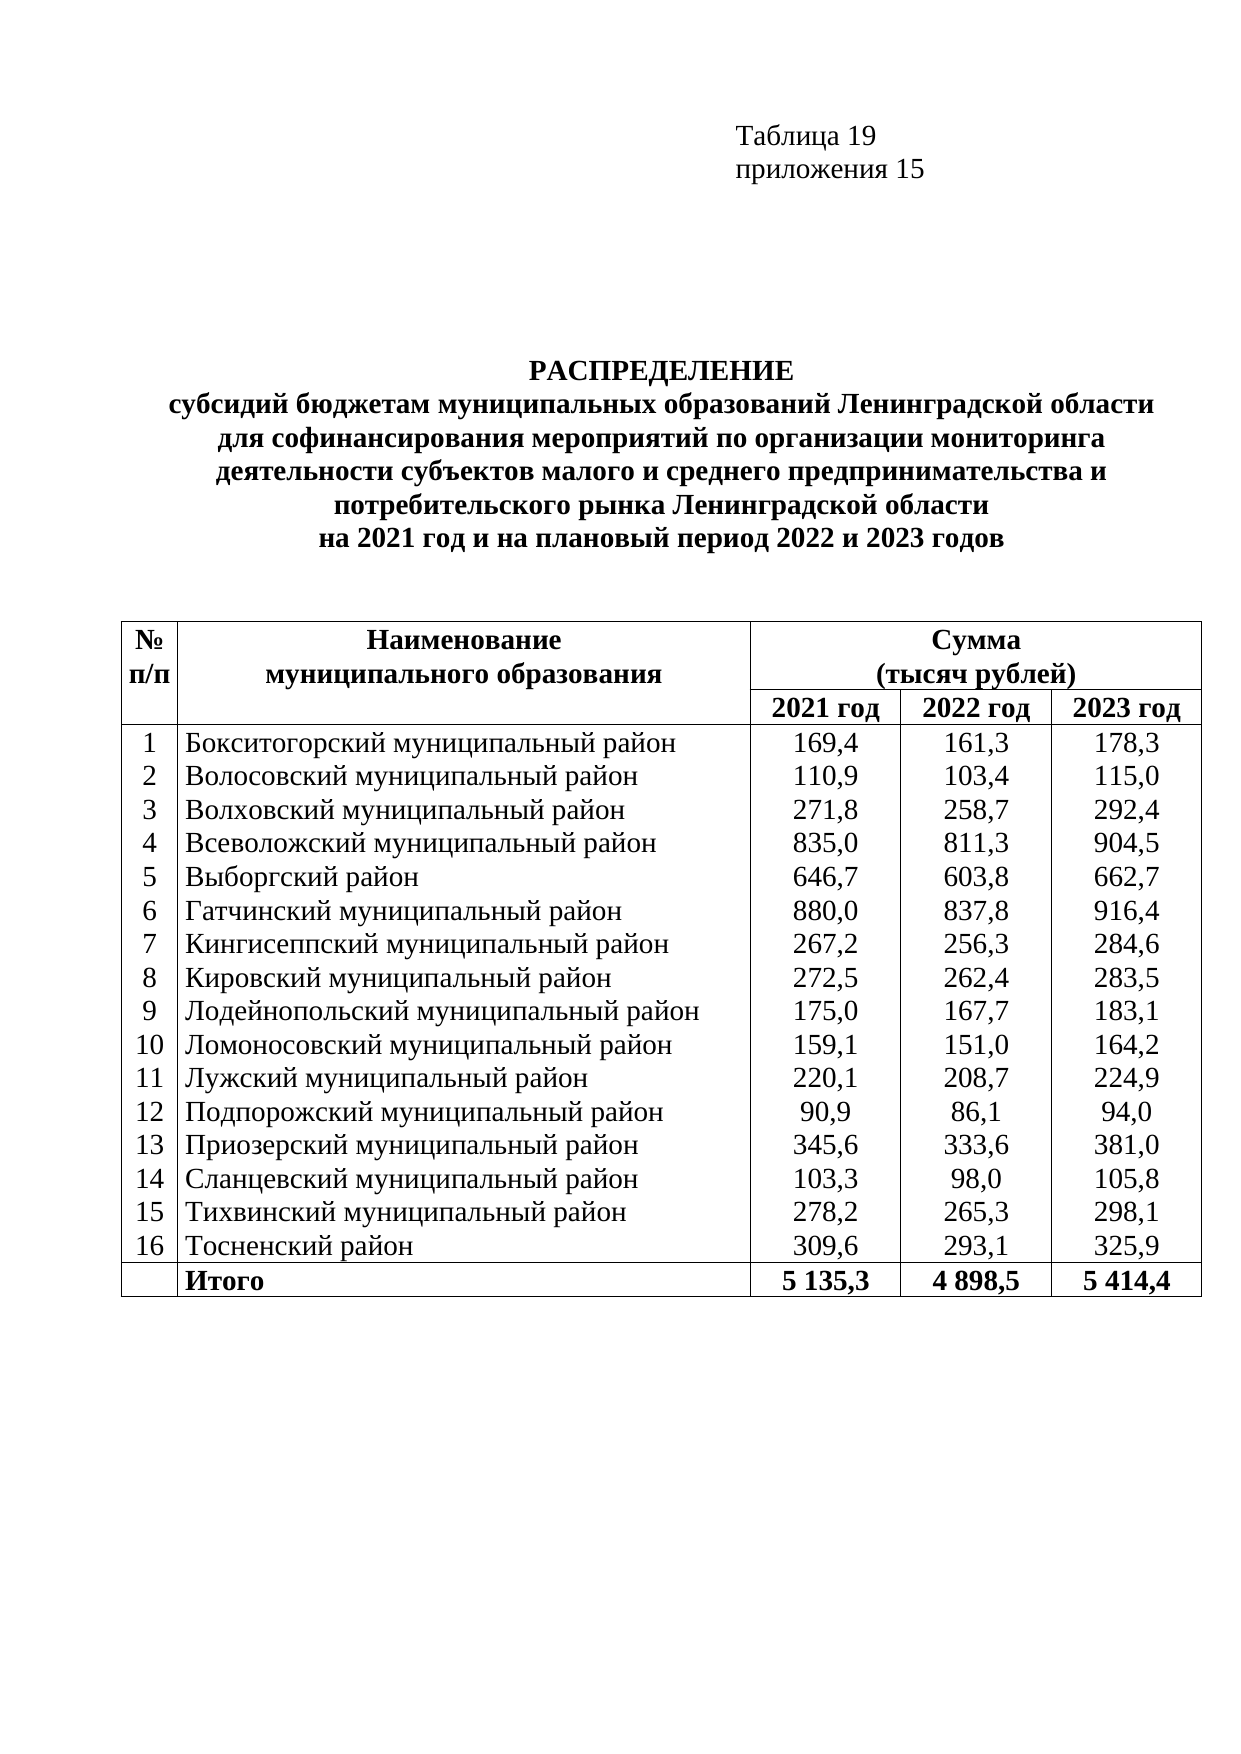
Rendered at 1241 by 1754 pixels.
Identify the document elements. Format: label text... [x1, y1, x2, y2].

table_cell 103,4 [901, 759, 1051, 792]
table_cell 5 135,3 [751, 1263, 900, 1296]
table_cell 837,8 [901, 893, 1051, 926]
table_cell 2 [122, 759, 177, 792]
table_cell 169,4 [751, 725, 900, 758]
table_cell Приозерский муниципальный район [178, 1128, 750, 1161]
table_cell 110,9 [751, 759, 900, 792]
table_cell 5 [122, 859, 177, 893]
table_cell Тихвинский муниципальный район [178, 1195, 750, 1228]
table_cell 267,2 [751, 926, 900, 960]
table_header Сумма (тысяч рублей) [751, 622, 1201, 689]
table_cell 161,3 [901, 725, 1051, 758]
table_cell 98,0 [901, 1161, 1051, 1194]
table_cell 292,4 [1052, 792, 1201, 826]
table_cell 265,3 [901, 1195, 1051, 1228]
table_cell 16 [122, 1228, 177, 1262]
table_cell 178,3 [1052, 725, 1201, 758]
table_cell 14 [122, 1161, 177, 1194]
table_cell 13 [122, 1128, 177, 1161]
table_cell 15 [122, 1195, 177, 1228]
table_cell 86,1 [901, 1094, 1051, 1127]
table_cell 12 [122, 1094, 177, 1127]
table_cell Кировский муниципальный район [178, 960, 750, 993]
table_cell Сланцевский муниципальный район [178, 1161, 750, 1194]
table_cell Бокситогорский муниципальный район [178, 725, 750, 758]
table_cell 224,9 [1052, 1060, 1201, 1094]
table_cell Гатчинский муниципальный район [178, 893, 750, 926]
table_cell 298,1 [1052, 1195, 1201, 1228]
text РАСПРЕДЕЛЕНИЕ [159, 353, 1163, 386]
table_cell 167,7 [901, 993, 1051, 1027]
table_cell 835,0 [751, 826, 900, 859]
table_cell 175,0 [751, 993, 900, 1027]
table_cell 2021 год [751, 690, 900, 724]
table_header № п/п [122, 622, 177, 724]
table_cell 646,7 [751, 859, 900, 893]
table_cell 159,1 [751, 1027, 900, 1060]
table_cell [122, 1263, 177, 1296]
table_cell Ломоносовский муниципальный район [178, 1027, 750, 1060]
table_cell 293,1 [901, 1228, 1051, 1262]
table_cell 105,8 [1052, 1161, 1201, 1194]
table_cell Лодейнопольский муниципальный район [178, 993, 750, 1027]
table_cell 283,5 [1052, 960, 1201, 993]
table_cell 880,0 [751, 893, 900, 926]
table_cell Волосовский муниципальный район [178, 759, 750, 792]
table_cell 916,4 [1052, 893, 1201, 926]
table_cell 103,3 [751, 1161, 900, 1194]
table_cell 94,0 [1052, 1094, 1201, 1127]
table_cell 325,9 [1052, 1228, 1201, 1262]
table_cell Лужский муниципальный район [178, 1060, 750, 1094]
table_cell 6 [122, 893, 177, 926]
text приложения 15 [735, 152, 1163, 185]
table_cell Волховский муниципальный район [178, 792, 750, 826]
table_cell 333,6 [901, 1128, 1051, 1161]
table_cell 278,2 [751, 1195, 900, 1228]
table_cell 183,1 [1052, 993, 1201, 1027]
table_cell 381,0 [1052, 1128, 1201, 1161]
table_cell 220,1 [751, 1060, 900, 1094]
table_cell Кингисеппский муниципальный район [178, 926, 750, 960]
table_cell 272,5 [751, 960, 900, 993]
table_cell 904,5 [1052, 826, 1201, 859]
table_cell 208,7 [901, 1060, 1051, 1094]
table_cell Подпорожский муниципальный район [178, 1094, 750, 1127]
table_cell 11 [122, 1060, 177, 1094]
table_cell Итого [178, 1263, 750, 1296]
table_cell 345,6 [751, 1128, 900, 1161]
table_cell 5 414,4 [1052, 1263, 1201, 1296]
table_cell Всеволожский муниципальный район [178, 826, 750, 859]
table_cell 151,0 [901, 1027, 1051, 1060]
table_cell 309,6 [751, 1228, 900, 1262]
table_cell Выборгский район [178, 859, 750, 893]
table_cell 662,7 [1052, 859, 1201, 893]
table_cell 8 [122, 960, 177, 993]
table_cell 4 [122, 826, 177, 859]
table_cell 4 898,5 [901, 1263, 1051, 1296]
table_cell 284,6 [1052, 926, 1201, 960]
table_header Наименование муниципального образования [178, 622, 750, 724]
table_cell Тосненский район [178, 1228, 750, 1262]
table_cell 1 [122, 725, 177, 758]
table_cell 90,9 [751, 1094, 900, 1127]
table_cell 258,7 [901, 792, 1051, 826]
text Таблица 19 [735, 118, 1163, 152]
table_cell 10 [122, 1027, 177, 1060]
table_cell 9 [122, 993, 177, 1027]
table_cell 2022 год [901, 690, 1051, 724]
table_cell 3 [122, 792, 177, 826]
table_cell 603,8 [901, 859, 1051, 893]
table_cell 271,8 [751, 792, 900, 826]
table_cell 256,3 [901, 926, 1051, 960]
table_cell 115,0 [1052, 759, 1201, 792]
table_cell 262,4 [901, 960, 1051, 993]
table_cell 2023 год [1052, 690, 1201, 724]
text субсидий бюджетам муниципальных образований Ленинградской области для софинансирования мероприятий по организации мониторинга деятельности субъектов малого и среднего предпринимательства и потребительского рынка Ленинградской области [159, 386, 1163, 521]
table_cell 811,3 [901, 826, 1051, 859]
table_cell 7 [122, 926, 177, 960]
table_cell 164,2 [1052, 1027, 1201, 1060]
text на 2021 год и на плановый период 2022 и 2023 годов [159, 521, 1163, 554]
